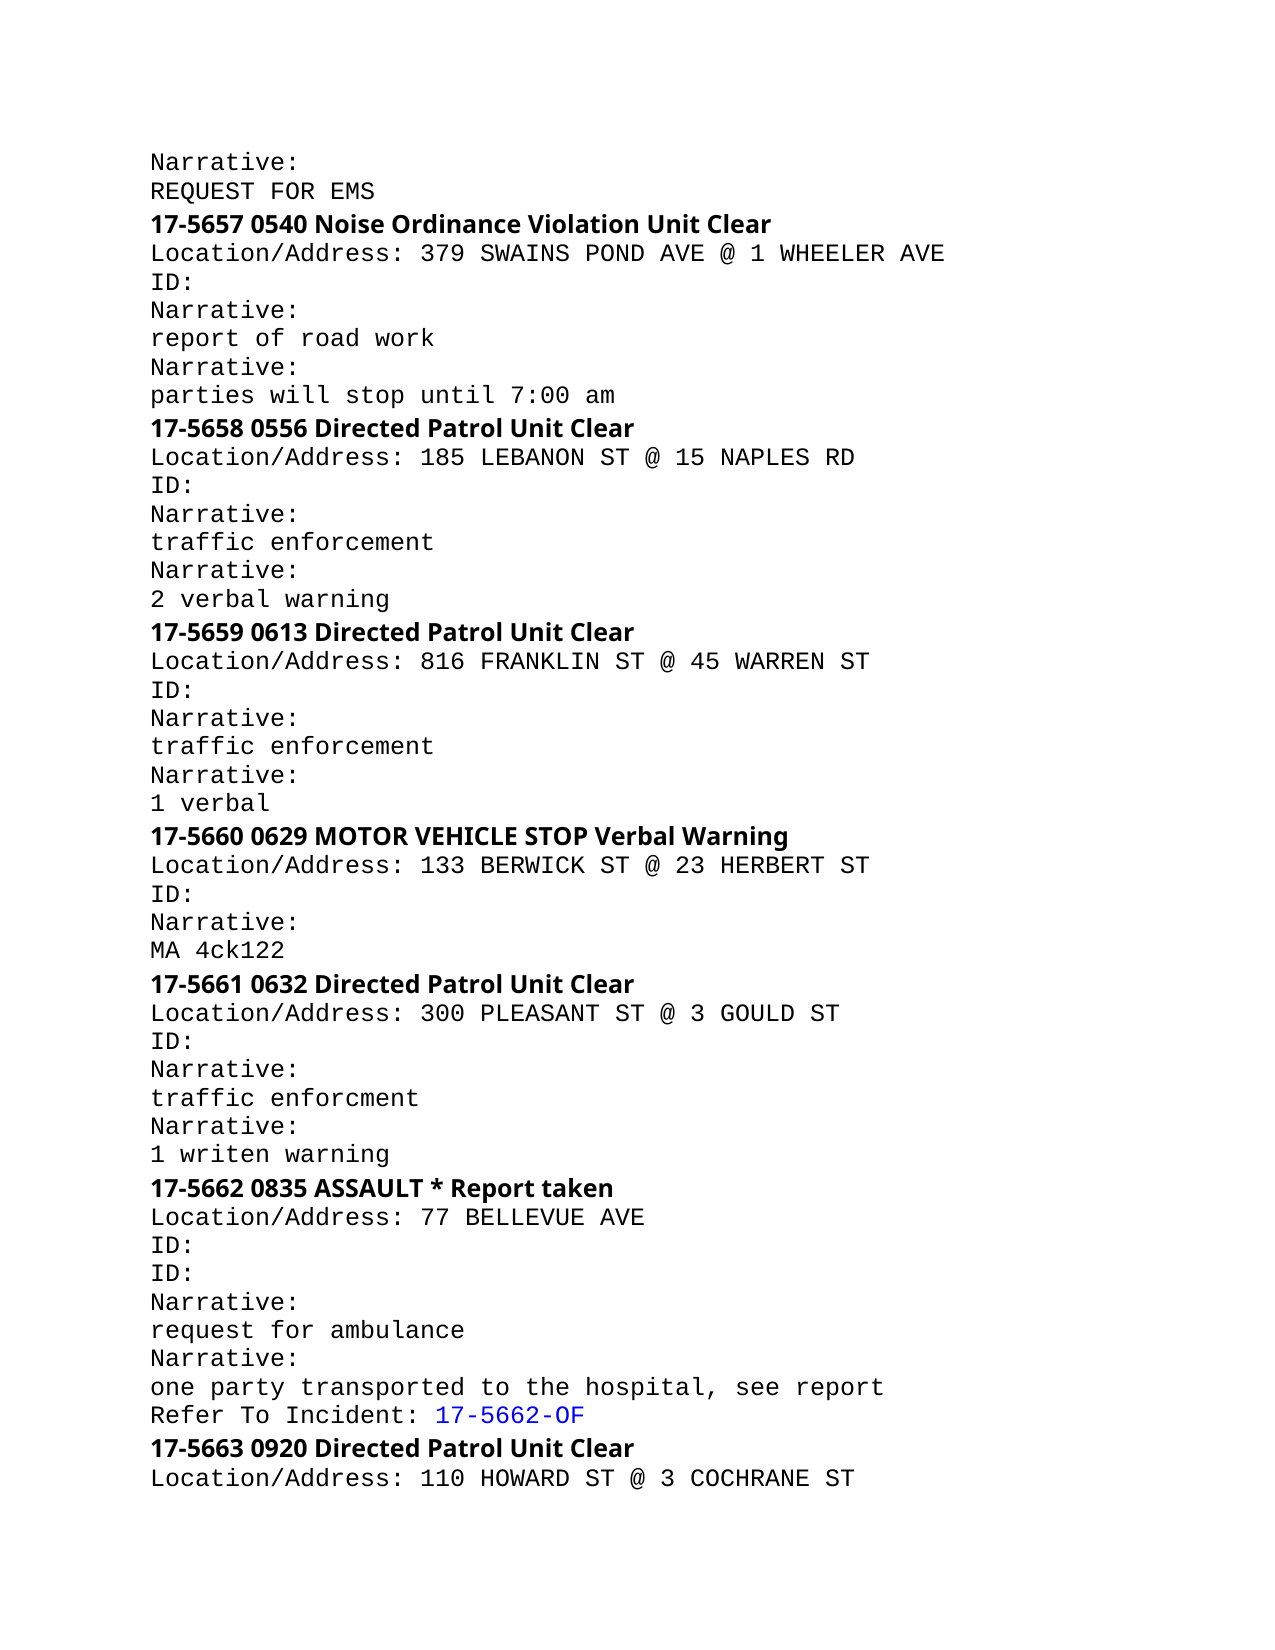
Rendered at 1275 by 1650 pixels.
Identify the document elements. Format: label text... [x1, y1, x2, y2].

text Narrative: [150, 1114, 1125, 1142]
text one party transported to the hospital, see report [150, 1374, 1125, 1403]
text Refer To Incident: 17-5662-OF [150, 1403, 1125, 1431]
text Narrative: [150, 150, 1125, 178]
text Narrative: [150, 354, 1125, 382]
text 17-5660 0629 MOTOR VEHICLE STOP Verbal Warning [150, 819, 1125, 853]
text ID: [150, 1233, 1125, 1261]
text 2 verbal warning [150, 586, 1125, 615]
text Location/Address: 816 FRANKLIN ST @ 45 WARREN ST [150, 649, 1125, 677]
text 17-5659 0613 Directed Patrol Unit Clear [150, 615, 1125, 649]
text Narrative: [150, 1346, 1125, 1374]
text REQUEST FOR EMS [150, 178, 1125, 207]
text Location/Address: 300 PLEASANT ST @ 3 GOULD ST [150, 1000, 1125, 1029]
text Narrative: [150, 909, 1125, 938]
text MA 4ck122 [150, 938, 1125, 966]
text Narrative: [150, 501, 1125, 530]
text traffic enforcment [150, 1085, 1125, 1114]
text Location/Address: 133 BERWICK ST @ 23 HERBERT ST [150, 853, 1125, 881]
text 1 verbal [150, 791, 1125, 819]
text Location/Address: 379 SWAINS POND AVE @ 1 WHEELER AVE [150, 241, 1125, 269]
text Narrative: [150, 1289, 1125, 1318]
text report of road work [150, 326, 1125, 354]
text Location/Address: 185 LEBANON ST @ 15 NAPLES RD [150, 445, 1125, 473]
text 17-5661 0632 Directed Patrol Unit Clear [150, 966, 1125, 1000]
text 17-5663 0920 Directed Patrol Unit Clear [150, 1431, 1125, 1465]
text 17-5662 0835 ASSAULT * Report taken [150, 1170, 1125, 1204]
text 1 writen warning [150, 1142, 1125, 1170]
text Narrative: [150, 297, 1125, 326]
text ID: [150, 269, 1125, 297]
text Narrative: [150, 706, 1125, 734]
text ID: [150, 1261, 1125, 1289]
text request for ambulance [150, 1318, 1125, 1346]
text 17-5658 0556 Directed Patrol Unit Clear [150, 411, 1125, 445]
text Location/Address: 110 HOWARD ST @ 3 COCHRANE ST [150, 1465, 1125, 1493]
text traffic enforcement [150, 734, 1125, 762]
text ID: [150, 1029, 1125, 1057]
text Narrative: [150, 558, 1125, 586]
text 17-5657 0540 Noise Ordinance Violation Unit Clear [150, 207, 1125, 241]
text ID: [150, 677, 1125, 706]
text ID: [150, 881, 1125, 909]
text traffic enforcement [150, 530, 1125, 558]
text Location/Address: 77 BELLEVUE AVE [150, 1204, 1125, 1233]
text Narrative: [150, 762, 1125, 791]
text Narrative: [150, 1057, 1125, 1085]
text ID: [150, 473, 1125, 501]
text parties will stop until 7:00 am [150, 382, 1125, 411]
